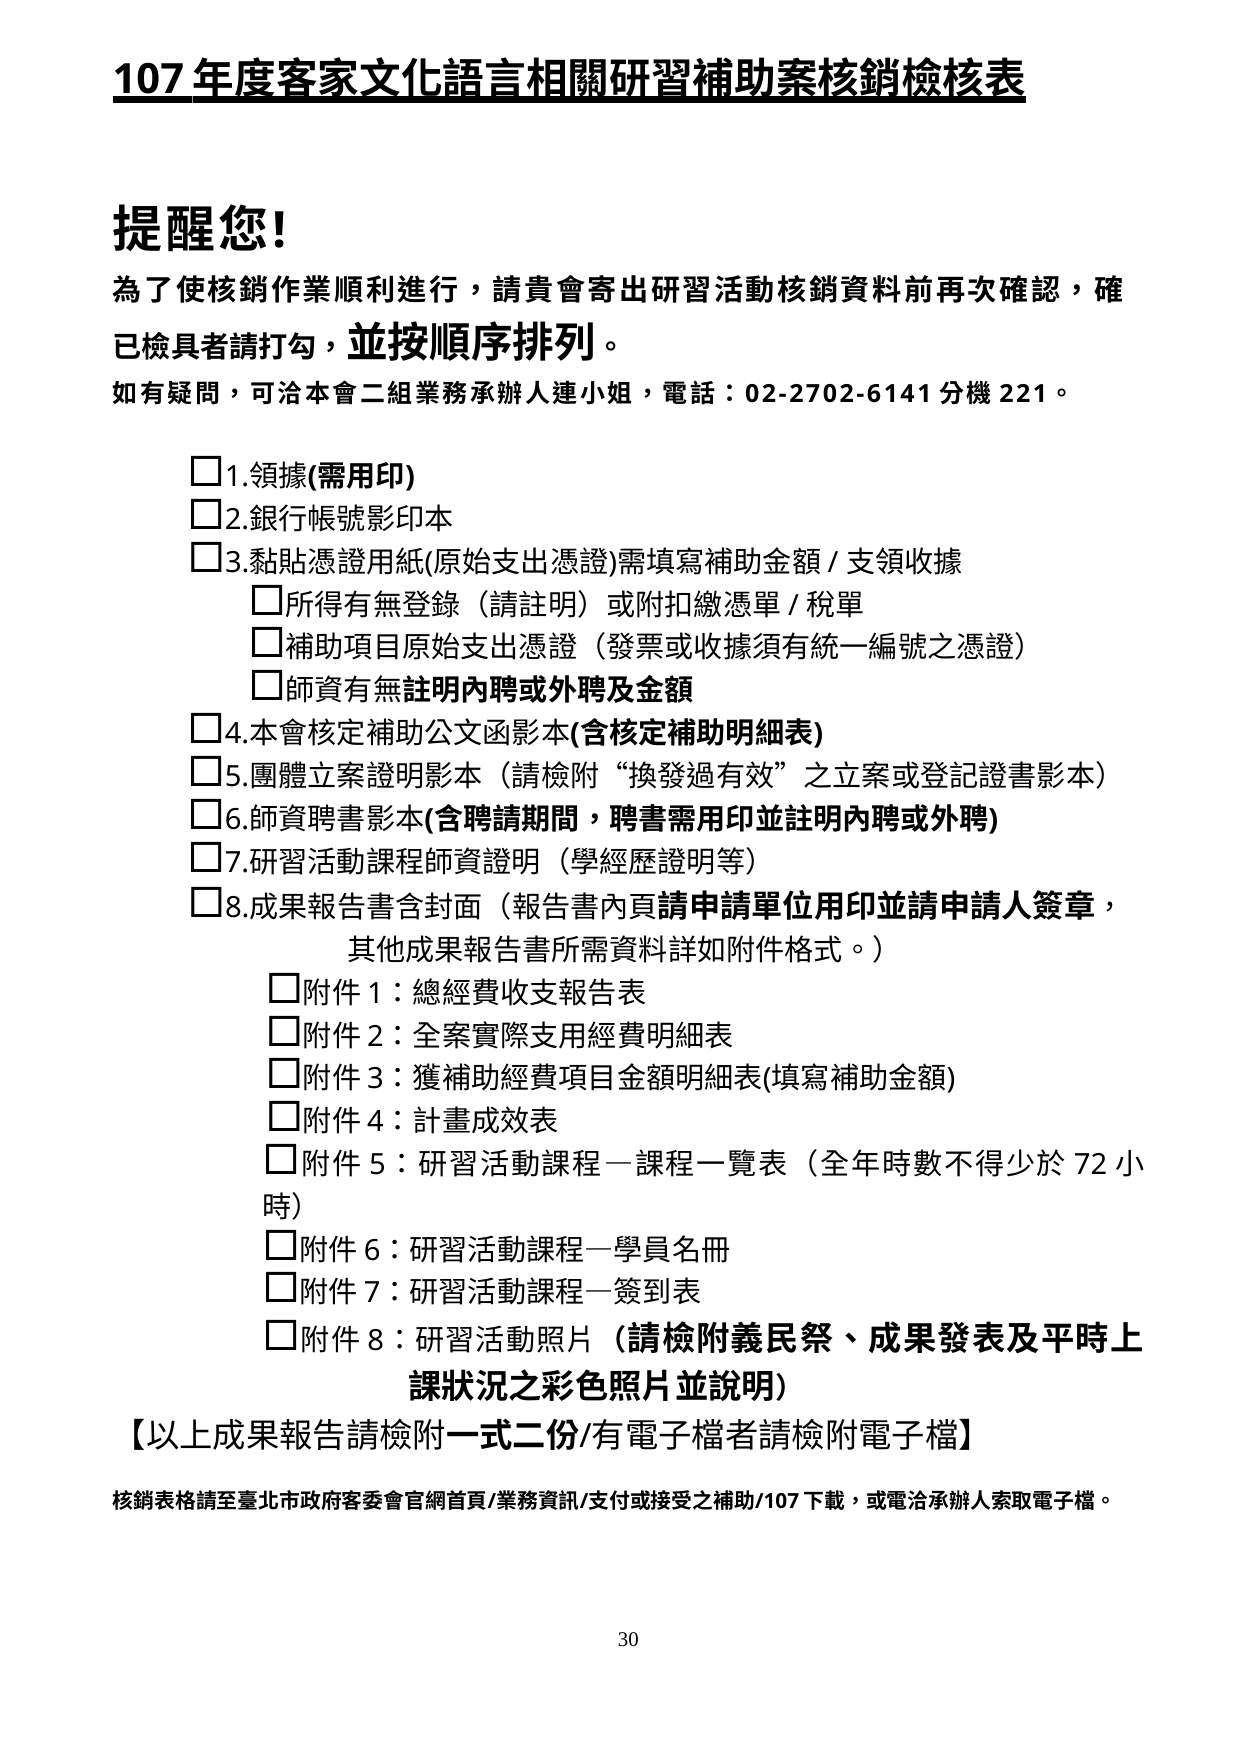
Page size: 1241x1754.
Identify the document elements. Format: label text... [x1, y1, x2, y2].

text 附件4：計畫成效表 [192, 1098, 1144, 1141]
text 5.團體立案證明影本（請檢附“換發過有效”之立案或登記證書影本） [187, 753, 1144, 796]
text 6.師資聘書影本(含聘請期間，聘書需用印並註明內聘或外聘) [187, 796, 1144, 839]
text 附件3：獲補助經費項目金額明細表(填寫補助金額) [192, 1055, 1144, 1098]
text 107年度客家文化語言相關研習補助案核銷檢核表 [112, 38, 1144, 113]
text 如有疑問，可洽本會二組業務承辦人連小姐，電話：02-2702-6141分機221。 [112, 374, 1144, 410]
text 提醒您! [112, 188, 1144, 263]
text 附件2：全案實際支用經費明細表 [192, 1012, 1144, 1055]
text 附件6：研習活動課程—學員名冊 [262, 1226, 1144, 1269]
text 所得有無登錄（請註明）或附扣繳憑單 / 稅單 [112, 581, 1144, 624]
text 4.本會核定補助公文函影本(含核定補助明細表) [187, 710, 1144, 753]
text 【以上成果報告請檢附一式二份/有電子檔者請檢附電子檔】 [112, 1408, 1144, 1457]
text 1.領據(需用印) [187, 452, 1144, 495]
text 8.成果報告書含封面（報告書內頁請申請單位用印並請申請人簽章， [188, 882, 1144, 927]
text 附件1：總經費收支報告表 [192, 969, 1144, 1012]
text 附件8：研習活動照片（請檢附義民祭、成果發表及平時上課狀況之彩色照片並說明） [262, 1312, 1144, 1408]
text 補助項目原始支出憑證（發票或收據須有統一編號之憑證） [112, 624, 1144, 667]
text 為了使核銷作業順利進行，請貴會寄出研習活動核銷資料前再次確認，確已檢具者請打勾，並按順序排列。 [112, 267, 1144, 369]
text 師資有無註明內聘或外聘及金額 [187, 667, 1144, 710]
text 2.銀行帳號影印本 [187, 495, 1144, 538]
text 7.研習活動課程師資證明（學經歷證明等） [187, 839, 1144, 882]
text 附件7：研習活動課程—簽到表 [262, 1269, 1144, 1312]
text 3.黏貼憑證用紙(原始支出憑證)需填寫補助金額 / 支領收據 [188, 538, 1144, 581]
text 附件5：研習活動課程—課程一覽表（全年時數不得少於72小時） [262, 1141, 1144, 1226]
text 其他成果報告書所需資料詳如附件格式。） [188, 927, 1144, 969]
text 核銷表格請至臺北市政府客委會官網首頁/業務資訊/支付或接受之補助/107下載，或電洽承辦人索取電子檔。 [112, 1481, 1144, 1518]
